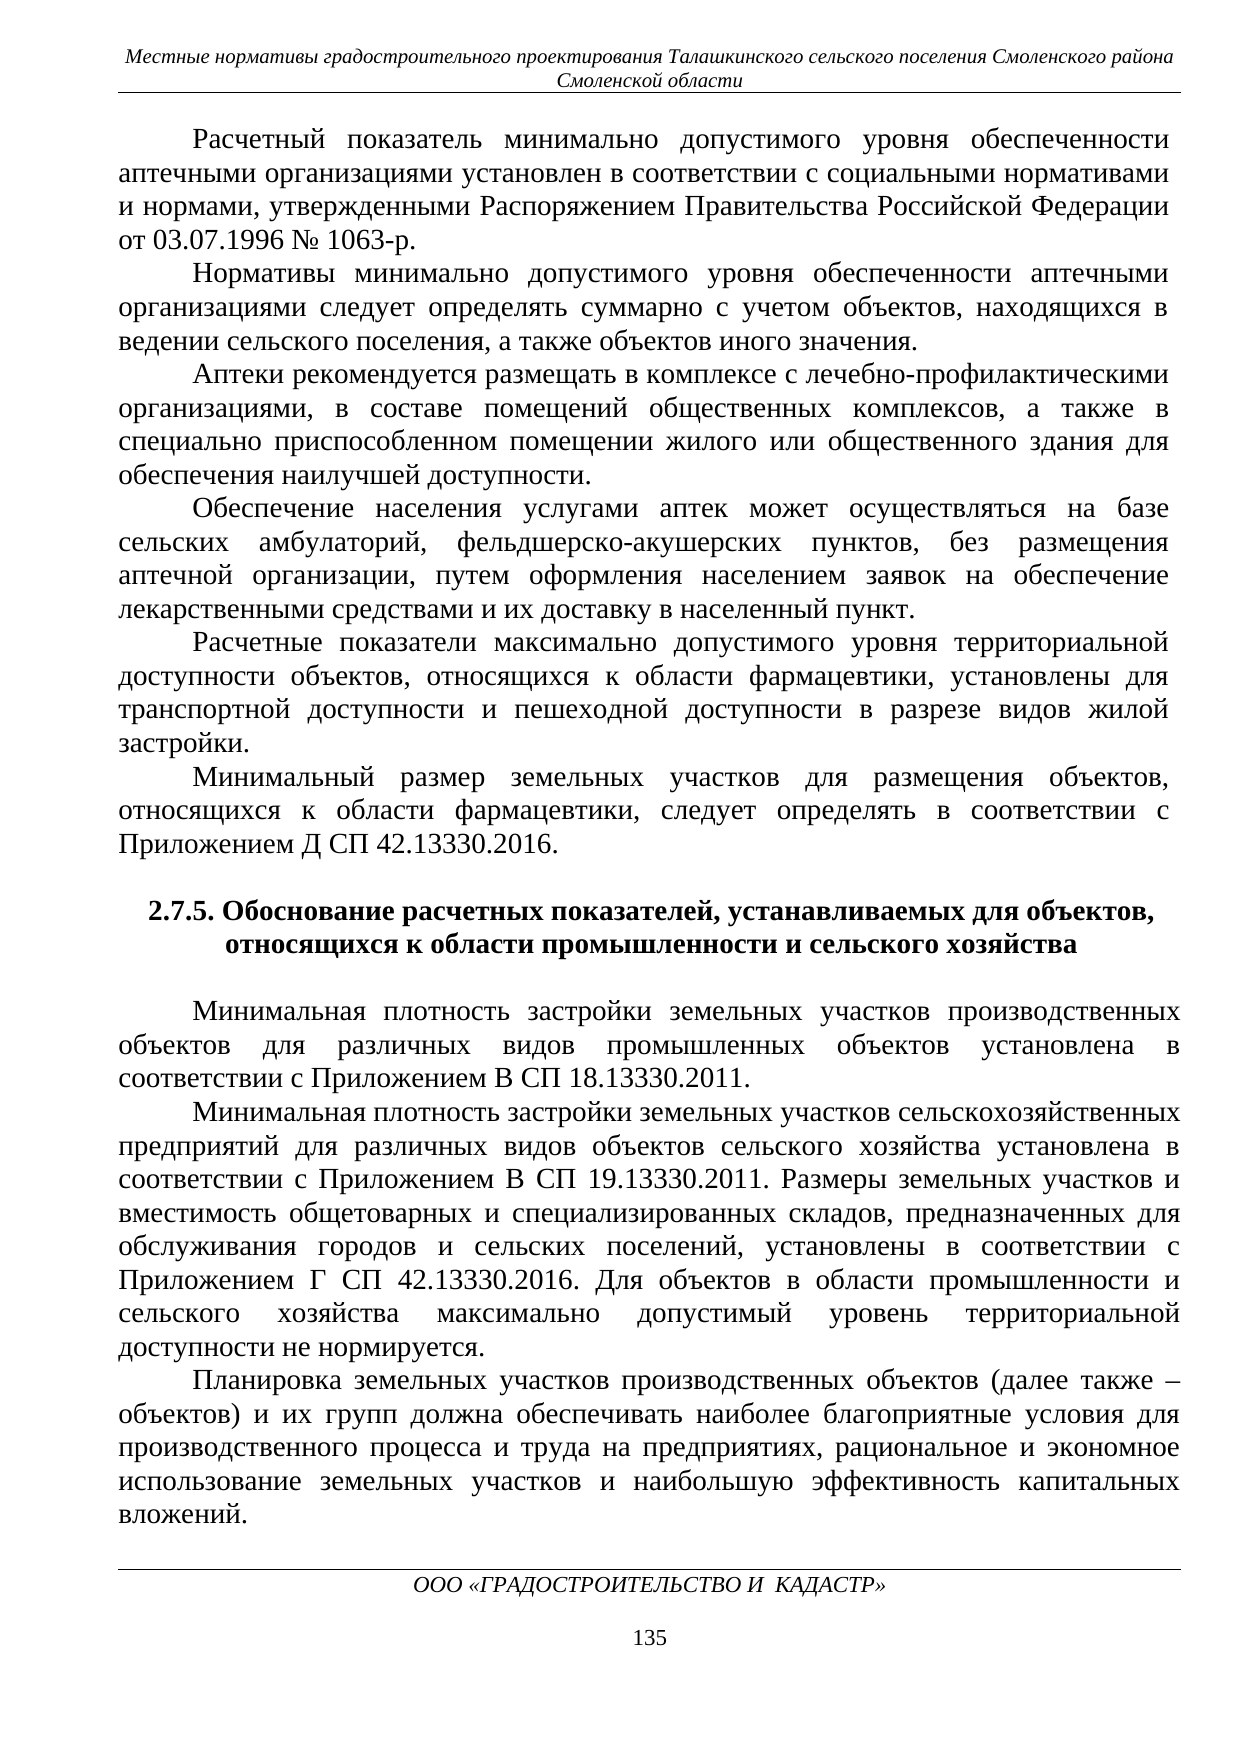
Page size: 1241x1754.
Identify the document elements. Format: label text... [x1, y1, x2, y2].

text Минимальная плотность застройки земельных участков производственных объектов для различных видов промышленных объектов установлена в соответствии с Приложением В СП 18.13330.2011. [118, 993, 1181, 1094]
text Минимальный размер земельных участков для размещения объектов, относящихся к области фармацевтики, следует определять в соответствии с Приложением Д СП 42.13330.2016. [118, 759, 1170, 859]
text Минимальная плотность застройки земельных участков сельскохозяйственных предприятий для различных видов объектов сельского хозяйства установлена в соответствии с Приложением В СП 19.13330.2011. Размеры земельных участков и вместимость общетоварных и специализированных складов, предназначенных для обслуживания городов и сельских поселений, установлены в соответствии с Приложением Г СП 42.13330.2016. Для объектов в области промышленности и сельского хозяйства максимально допустимый уровень территориальной доступности не нормируется. [118, 1094, 1181, 1362]
list Обоснование расчетных показателей, устанавливаемых для объектов, относящихся к области промышленности и сельского хозяйства [118, 893, 1184, 960]
text Расчетные показатели максимально допустимого уровня территориальной доступности объектов, относящихся к области фармацевтики, установлены для транспортной доступности и пешеходной доступности в разрезе видов жилой застройки. [118, 624, 1169, 759]
text Нормативы минимально допустимого уровня обеспеченности аптечными организациями следует определять суммарно с учетом объектов, находящихся в ведении сельского поселения, а также объектов иного значения. [118, 256, 1169, 356]
text Обеспечение населения услугами аптек может осуществляться на базе сельских амбулаторий, фельдшерско-акушерских пунктов, без размещения аптечной организации, путем оформления населением заявок на обеспечение лекарственными средствами и их доставку в населенный пункт. [118, 490, 1170, 624]
text Аптеки рекомендуется размещать в комплексе с лечебно-профилактическими организациями, в составе помещений общественных комплексов, а также в специально приспособленном помещении жилого или общественного здания для обеспечения наилучшей доступности. [118, 356, 1170, 490]
text Расчетный показатель минимально допустимого уровня обеспеченности аптечными организациями установлен в соответствии с социальными нормативами и нормами, утвержденными Распоряжением Правительства Российской Федерации от 03.07.1996 № 1063-р. [118, 121, 1170, 256]
text Планировка земельных участков производственных объектов (далее также – объектов) и их групп должна обеспечивать наиболее благоприятные условия для производственного процесса и труда на предприятиях, рациональное и экономное использование земельных участков и наибольшую эффективность капитальных вложений. [118, 1362, 1181, 1530]
